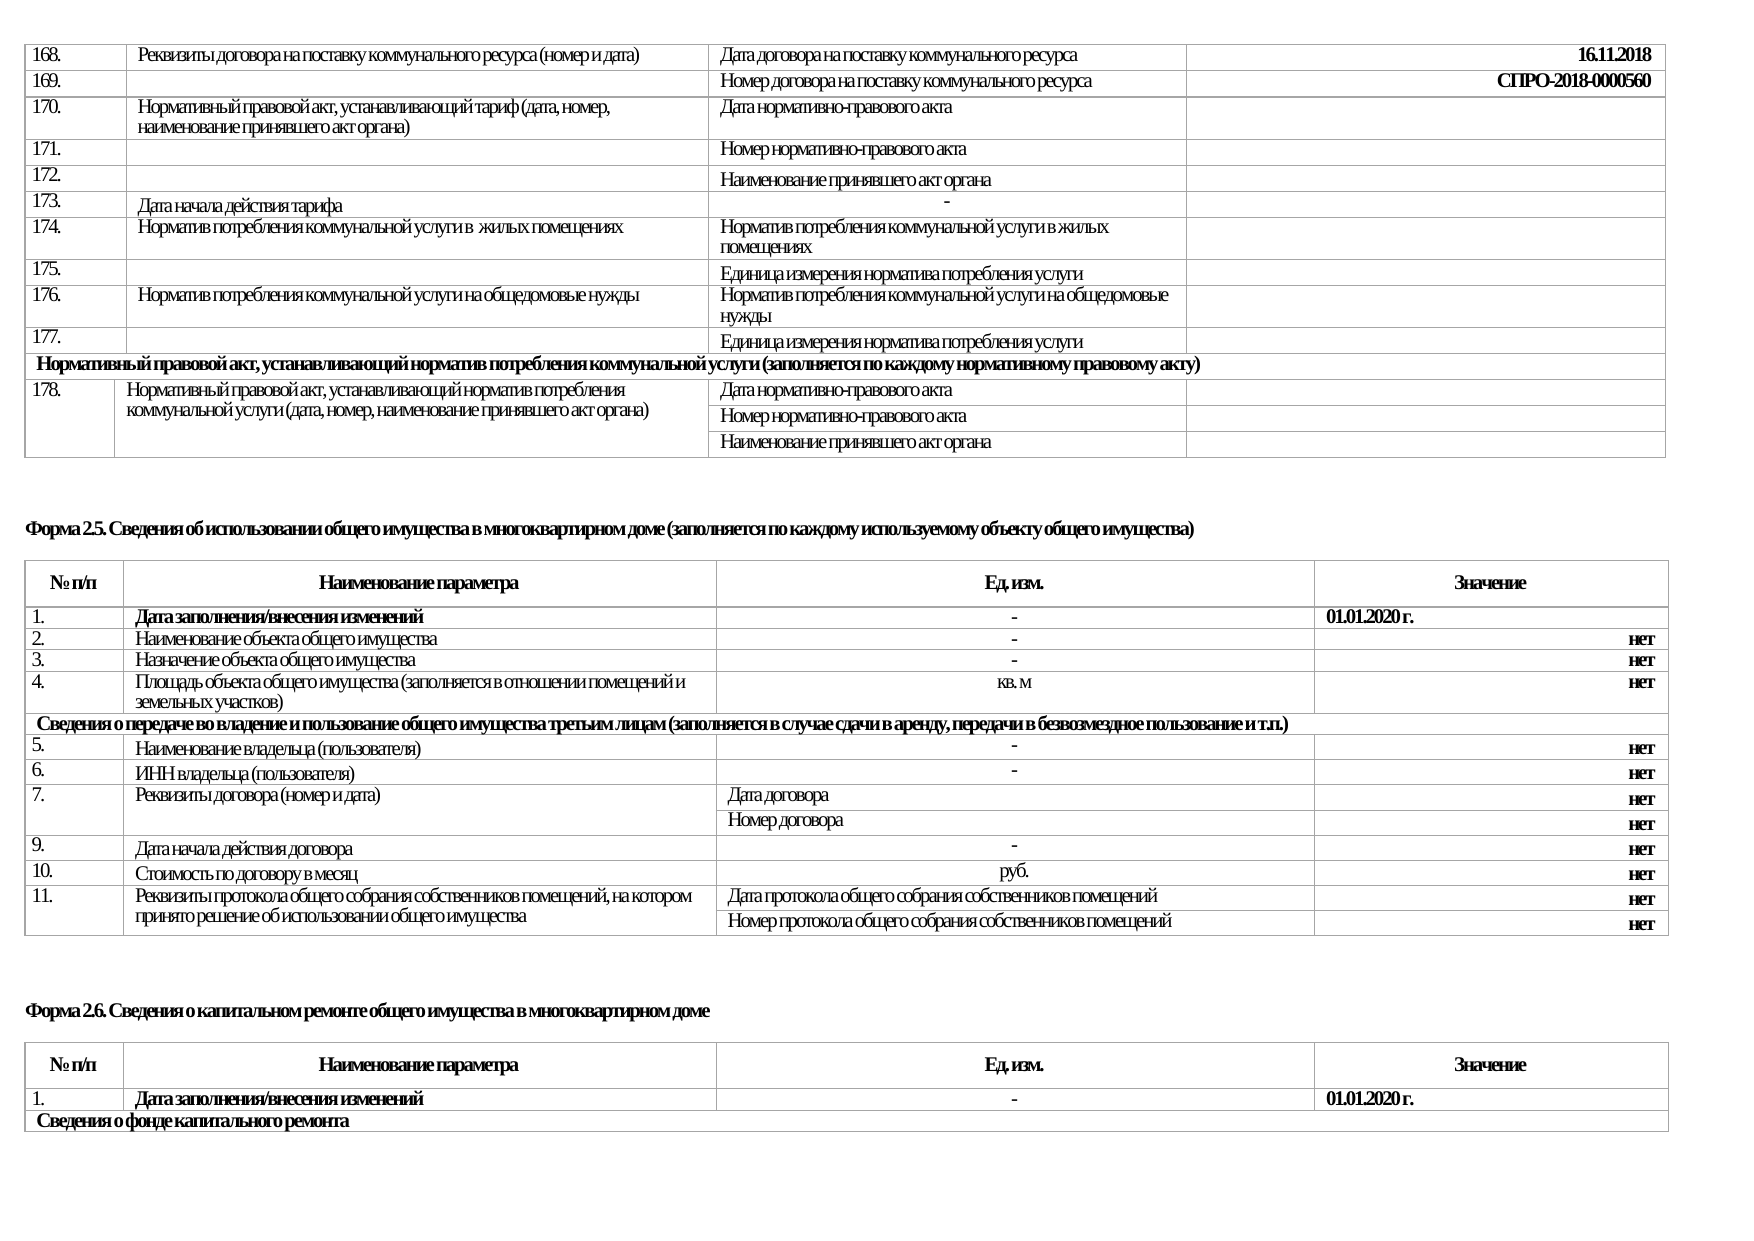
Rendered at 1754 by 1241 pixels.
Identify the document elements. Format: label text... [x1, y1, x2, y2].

table_cell Сведения о передаче во владение и пользование общего имущества третьим лицам (заполняется в случае сдачи в аренду, передачи в безвозмездное пользование и т.п.) [26, 714, 1668, 734]
table_cell [26, 886, 123, 935]
table_cell Дата начала действия тарифа [127, 192, 708, 217]
table_cell [1187, 260, 1665, 284]
table_cell [26, 380, 114, 457]
table_cell [1187, 218, 1665, 258]
table_cell [127, 140, 708, 164]
table_cell [26, 1089, 123, 1110]
table_cell Единица измерения норматива потребления услуги [709, 260, 1186, 284]
table_cell [26, 140, 126, 164]
table_cell Наименование принявшего акт органа [709, 166, 1186, 191]
table_cell Наименование владельца (пользователя) [124, 735, 716, 759]
table_cell - [717, 760, 1314, 784]
table_cell нет [1315, 760, 1668, 784]
table_cell - [717, 1089, 1314, 1110]
table_cell [1187, 140, 1665, 164]
table_header Ед. изм. [717, 561, 1314, 606]
table_cell 16.11.2018 [1187, 45, 1665, 70]
table_cell Дата начала действия договора [124, 836, 716, 860]
table_cell Номер договора [717, 811, 1314, 834]
table_cell [1187, 98, 1665, 138]
table_cell [26, 861, 123, 885]
table_cell Наименование объекта общего имущества [124, 629, 716, 649]
text Форма 2.6. Сведения о капитальном ремонте общего имущества в многоквартирном доме [25, 1001, 1668, 1021]
table_cell [26, 836, 123, 860]
table_cell [127, 71, 708, 96]
table_cell Норматив потребления коммунальной услуги в жилых помещениях [127, 218, 708, 258]
table_cell [26, 735, 123, 759]
table_cell [1187, 380, 1665, 405]
table_cell ИНН владельца (пользователя) [124, 760, 716, 784]
table_cell - [717, 608, 1314, 628]
table_cell [127, 260, 708, 284]
table_cell Назначение объекта общего имущества [124, 650, 716, 671]
table_cell - [709, 192, 1186, 217]
table_cell - [717, 735, 1314, 759]
table_cell Норматив потребления коммунальной услуги в жилых помещениях [709, 218, 1186, 258]
table_cell руб. [717, 861, 1314, 885]
table_cell Норматив потребления коммунальной услуги на общедомовые нужды [709, 286, 1186, 327]
table_cell Нормативный правовой акт, устанавливающий норматив потребления коммунальной услуги (дата, номер, наименование принявшего акт органа) [115, 380, 708, 457]
table_cell Нормативный правовой акт, устанавливающий тариф (дата, номер, наименование принявшего акт органа) [127, 98, 708, 138]
table_cell 01.01.2020 г. [1315, 608, 1668, 628]
table_cell кв. м [717, 672, 1314, 713]
table_cell [26, 45, 126, 70]
table_cell нет [1315, 735, 1668, 759]
table_cell Единица измерения норматива потребления услуги [709, 328, 1186, 353]
table_header № п/п [26, 1043, 123, 1088]
table_cell Реквизиты договора (номер и дата) [124, 785, 716, 834]
table_cell [26, 785, 123, 834]
table_cell Дата протокола общего собрания собственников помещений [717, 886, 1314, 910]
table_cell нет [1315, 861, 1668, 885]
table_cell СПРО-2018-0000560 [1187, 71, 1665, 96]
table_cell [1187, 432, 1665, 457]
table_cell [26, 328, 126, 353]
table_cell [26, 218, 126, 258]
table_cell - [717, 650, 1314, 671]
table_cell - [717, 836, 1314, 860]
table_header Значение [1315, 1043, 1668, 1088]
table_cell [26, 286, 126, 327]
table_cell 01.01.2020 г. [1315, 1089, 1668, 1110]
table_cell [1187, 328, 1665, 353]
table_cell нет [1315, 650, 1668, 671]
table_cell Стоимость по договору в месяц [124, 861, 716, 885]
table_cell нет [1315, 886, 1668, 910]
table_cell нет [1315, 836, 1668, 860]
table_cell Дата нормативно-правового акта [709, 380, 1186, 405]
table_cell нет [1315, 672, 1668, 713]
table_cell [1187, 166, 1665, 191]
table_header Наименование параметра [124, 561, 716, 606]
table_cell [26, 166, 126, 191]
table_cell [26, 260, 126, 284]
table_cell Номер договора на поставку коммунального ресурса [709, 71, 1186, 96]
table_header № п/п [26, 561, 123, 606]
table_cell [26, 760, 123, 784]
table_cell Реквизиты договора на поставку коммунального ресурса (номер и дата) [127, 45, 708, 70]
table_cell [26, 608, 123, 628]
table_cell - [717, 629, 1314, 649]
table_cell Дата договора [717, 785, 1314, 809]
table_cell Номер протокола общего собрания собственников помещений [717, 911, 1314, 935]
table_cell [127, 166, 708, 191]
table_cell [26, 192, 126, 217]
table_cell [127, 328, 708, 353]
table_cell нет [1315, 629, 1668, 649]
table_cell Дата договора на поставку коммунального ресурса [709, 45, 1186, 70]
text Форма 2.5. Сведения об использовании общего имущества в многоквартирном доме (заполняется по каждому используемому объекту общего имущества) [25, 519, 1668, 539]
table_cell [1187, 192, 1665, 217]
table_cell [26, 629, 123, 649]
table_cell Сведения о фонде капитального ремонта [26, 1111, 1668, 1131]
table_cell Нормативный правовой акт, устанавливающий норматив потребления коммунальной услуги (заполняется по каждому нормативному правовому акту) [26, 354, 1665, 379]
table_cell Дата заполнения/внесения изменений [124, 608, 716, 628]
table_cell Номер нормативно-правового акта [709, 140, 1186, 164]
table_cell [26, 71, 126, 96]
table_cell нет [1315, 811, 1668, 834]
table_header Наименование параметра [124, 1043, 716, 1088]
table_cell [1187, 286, 1665, 327]
table_cell нет [1315, 785, 1668, 809]
table_header Значение [1315, 561, 1668, 606]
table_cell [26, 650, 123, 671]
table_header Ед. изм. [717, 1043, 1314, 1088]
table_cell [26, 98, 126, 138]
table_cell Реквизиты протокола общего собрания собственников помещений, на котором принято решение об использовании общего имущества [124, 886, 716, 935]
table_cell [1187, 406, 1665, 431]
table_cell Наименование принявшего акт органа [709, 432, 1186, 457]
table_cell Номер нормативно-правового акта [709, 406, 1186, 431]
table_cell [26, 672, 123, 713]
table_cell Площадь объекта общего имущества (заполняется в отношении помещений и земельных участков) [124, 672, 716, 713]
table_cell нет [1315, 911, 1668, 935]
table_cell Дата нормативно-правового акта [709, 98, 1186, 138]
table_cell Дата заполнения/внесения изменений [124, 1089, 716, 1110]
table_cell Норматив потребления коммунальной услуги на общедомовые нужды [127, 286, 708, 327]
